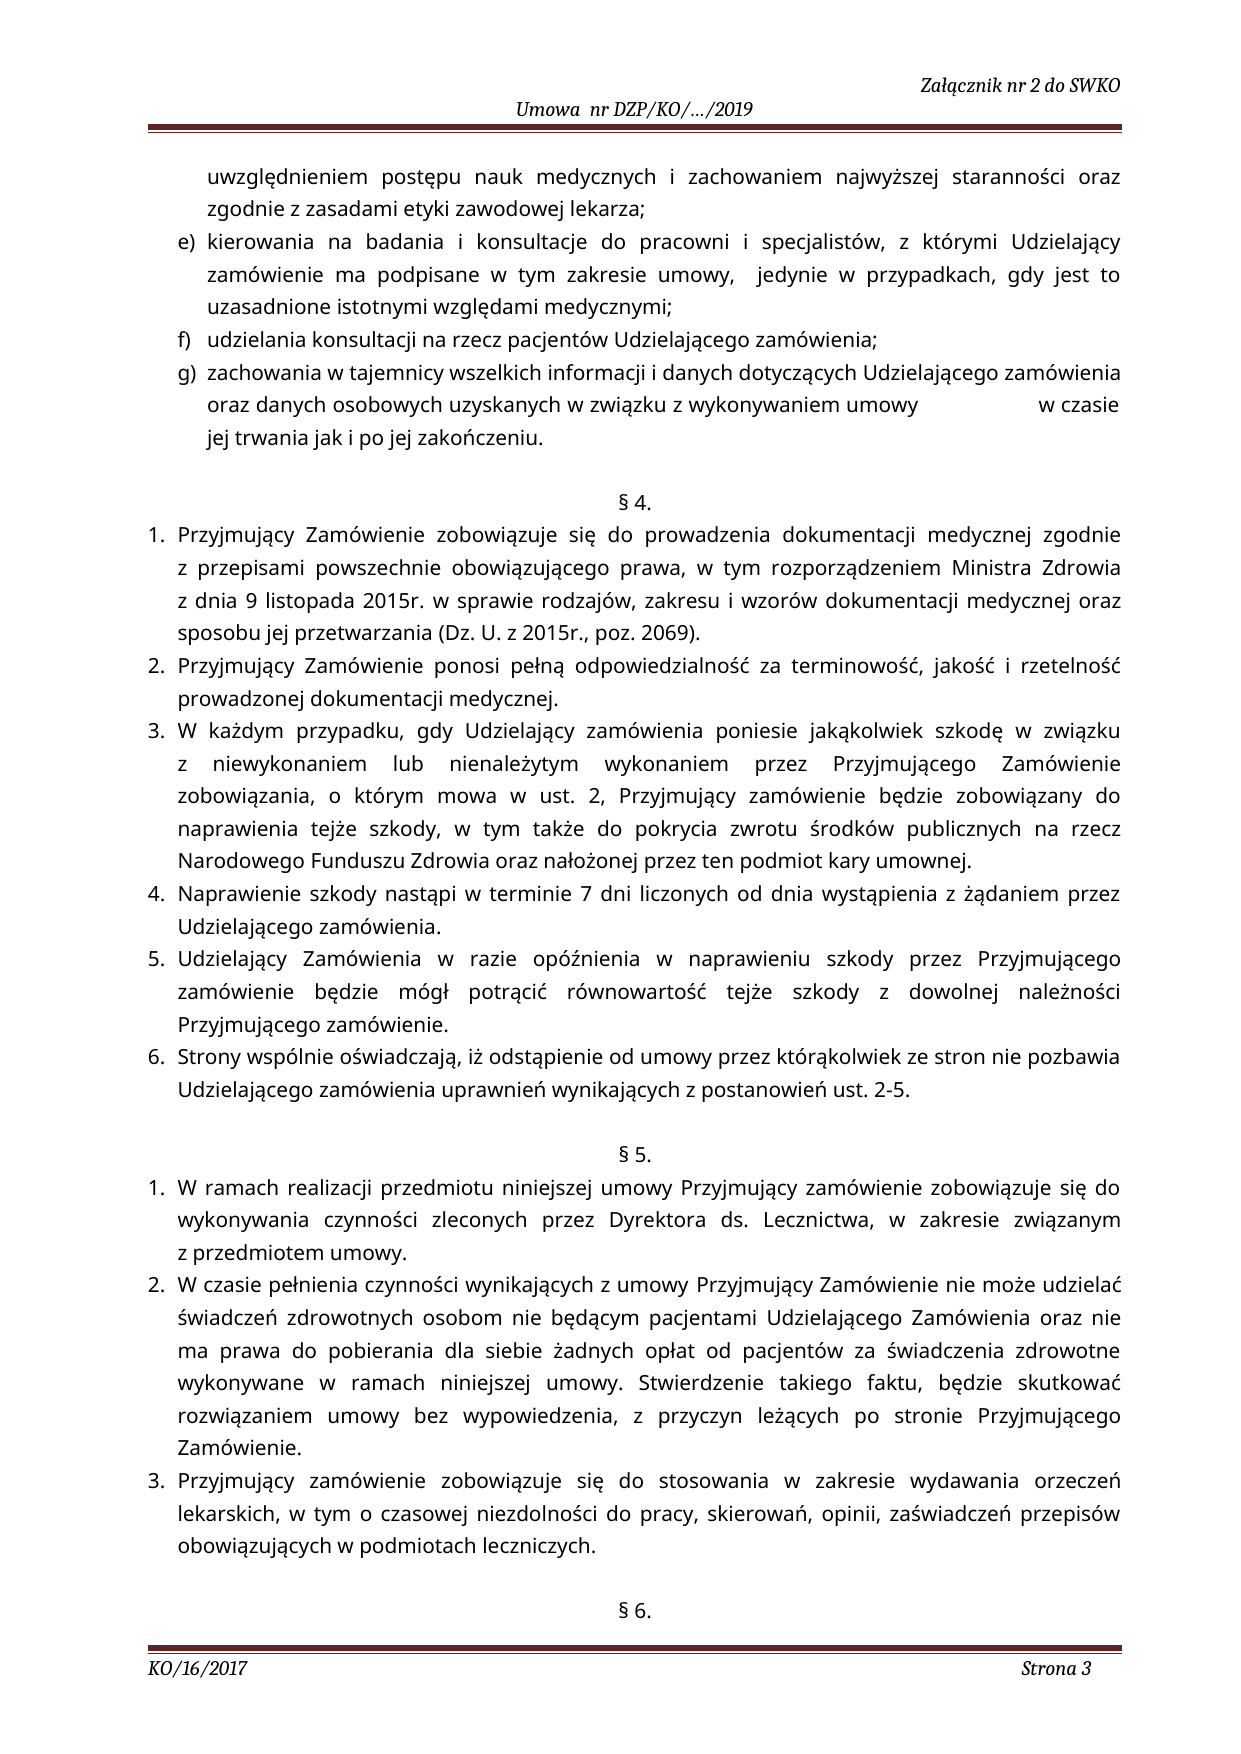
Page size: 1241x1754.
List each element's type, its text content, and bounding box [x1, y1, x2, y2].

list W czasie pełnienia czynności wynikających z umowy Przyjmujący Zamówienie nie może udzielać świadczeń zdrowotnych osobom nie będącym pacjentami Udzielającego Zamówienia oraz nie ma prawa do pobierania dla siebie żadnych opłat od pacjentów za świadczenia zdrowotne wykonywane w ramach niniejszej umowy. Stwierdzenie takiego faktu, będzie skutkować rozwiązaniem umowy bez wypowiedzenia, z przyczyn leżących po stronie Przyjmującego Zamówienie. [148, 1271, 1122, 1462]
list udzielania konsultacji na rzecz pacjentów Udzielającego zamówienia; [177, 325, 1122, 353]
list kierowania na badania i konsultacje do pracowni i specjalistów, z którymi Udzielający zamówienie ma podpisane w tym zakresie umowy, jedynie w przypadkach, gdy jest to uzasadnione istotnymi względami medycznymi; [177, 227, 1122, 321]
list W każdym przypadku, gdy Udzielający zamówienia poniesie jakąkolwiek szkodę w związku z niewykonaniem lub nienależytym wykonaniem przez Przyjmującego Zamówienie zobowiązania, o którym mowa w ust. 2, Przyjmujący zamówienie będzie zobowiązany do naprawienia tejże szkody, w tym także do pokrycia zwrotu środków publicznych na rzecz Narodowego Funduszu Zdrowia oraz nałożonej przez ten podmiot kary umownej. [148, 716, 1122, 875]
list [177, 162, 1122, 223]
text § 6. [148, 1597, 1122, 1625]
list Udzielający Zamówienia w razie opóźnienia w naprawieniu szkody przez Przyjmującego zamówienie będzie mógł potrącić równowartość tejże szkody z dowolnej należności Przyjmującego zamówienie. [148, 944, 1122, 1038]
text § 4. [148, 488, 1122, 516]
list Przyjmujący zamówienie zobowiązuje się do stosowania w zakresie wydawania orzeczeń lekarskich, w tym o czasowej niezdolności do pracy, skierowań, opinii, zaświadczeń przepisów obowiązujących w podmiotach leczniczych. [148, 1466, 1122, 1560]
list zachowania w tajemnicy wszelkich informacji i danych dotyczących Udzielającego zamówienia oraz danych osobowych uzyskanych w związku z wykonywaniem umowy w czasie jej trwania jak i po jej zakończeniu. [177, 358, 1122, 451]
list Przyjmujący Zamówienie ponosi pełną odpowiedzialność za terminowość, jakość i rzetelność prowadzonej dokumentacji medycznej. [148, 651, 1122, 712]
list Przyjmujący Zamówienie zobowiązuje się do prowadzenia dokumentacji medycznej zgodnie z przepisami powszechnie obowiązującego prawa, w tym rozporządzeniem Ministra Zdrowia z dnia 9 listopada 2015r. w sprawie rodzajów, zakresu i wzorów dokumentacji medycznej oraz sposobu jej przetwarzania (Dz. U. z 2015r., poz. 2069). [148, 521, 1122, 647]
list Strony wspólnie oświadczają, iż odstąpienie od umowy przez którąkolwiek ze stron nie pozbawia Udzielającego zamówienia uprawnień wynikających z postanowień ust. 2-5. [148, 1042, 1122, 1103]
list W ramach realizacji przedmiotu niniejszej umowy Przyjmujący zamówienie zobowiązuje się do wykonywania czynności zleconych przez Dyrektora ds. Lecznictwa, w zakresie związanym z przedmiotem umowy. [148, 1173, 1122, 1266]
text § 5. [148, 1140, 1122, 1168]
list Naprawienie szkody nastąpi w terminie 7 dni liczonych od dnia wystąpienia z żądaniem przez Udzielającego zamówienia. [148, 879, 1122, 940]
